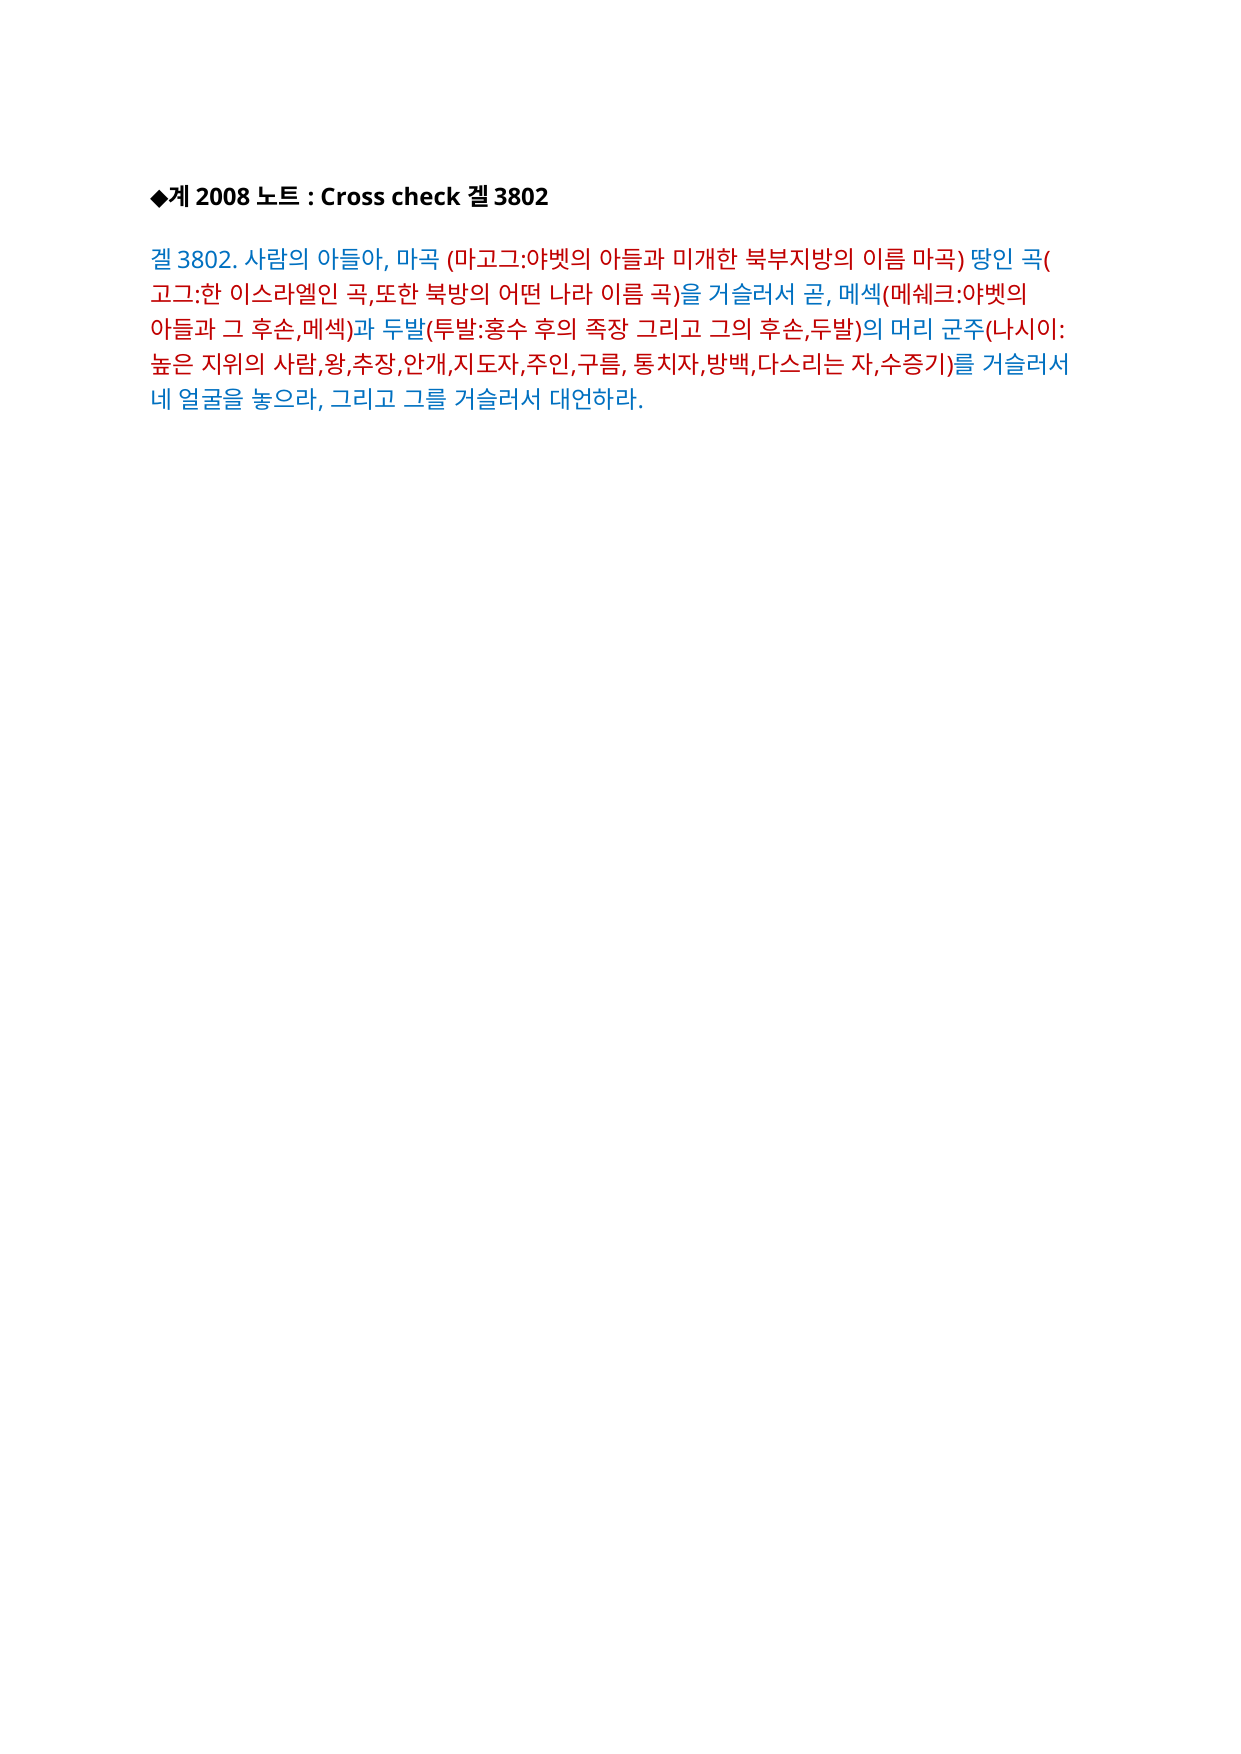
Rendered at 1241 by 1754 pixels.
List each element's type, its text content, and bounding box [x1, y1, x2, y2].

text ◆계2008 노트 : Cross check 겔3802 [150, 177, 1090, 212]
text 겔3802. 사람의 아들아, 마곡 (마고그:야벳의 아들과 미개한 북부지방의 이름 마곡) 땅인 곡(고그:한 이스라엘인 곡,또한 북방의 어떤 나라 이름 곡)을 거슬러서 곧, 메섹(메쉐크:야벳의 아들과 그 후손,메섹)과 두발(투발:홍수 후의 족장 그리고 그의 후손,두발)의 머리 군주(나시이: 높은 지위의 사람,왕,추장,안개,지도자,주인,구름, 통치자,방백,다스리는 자,수증기)를 거슬러서 네 얼굴을 놓으라, 그리고 그를 거슬러서 대언하라. [150, 241, 1090, 415]
